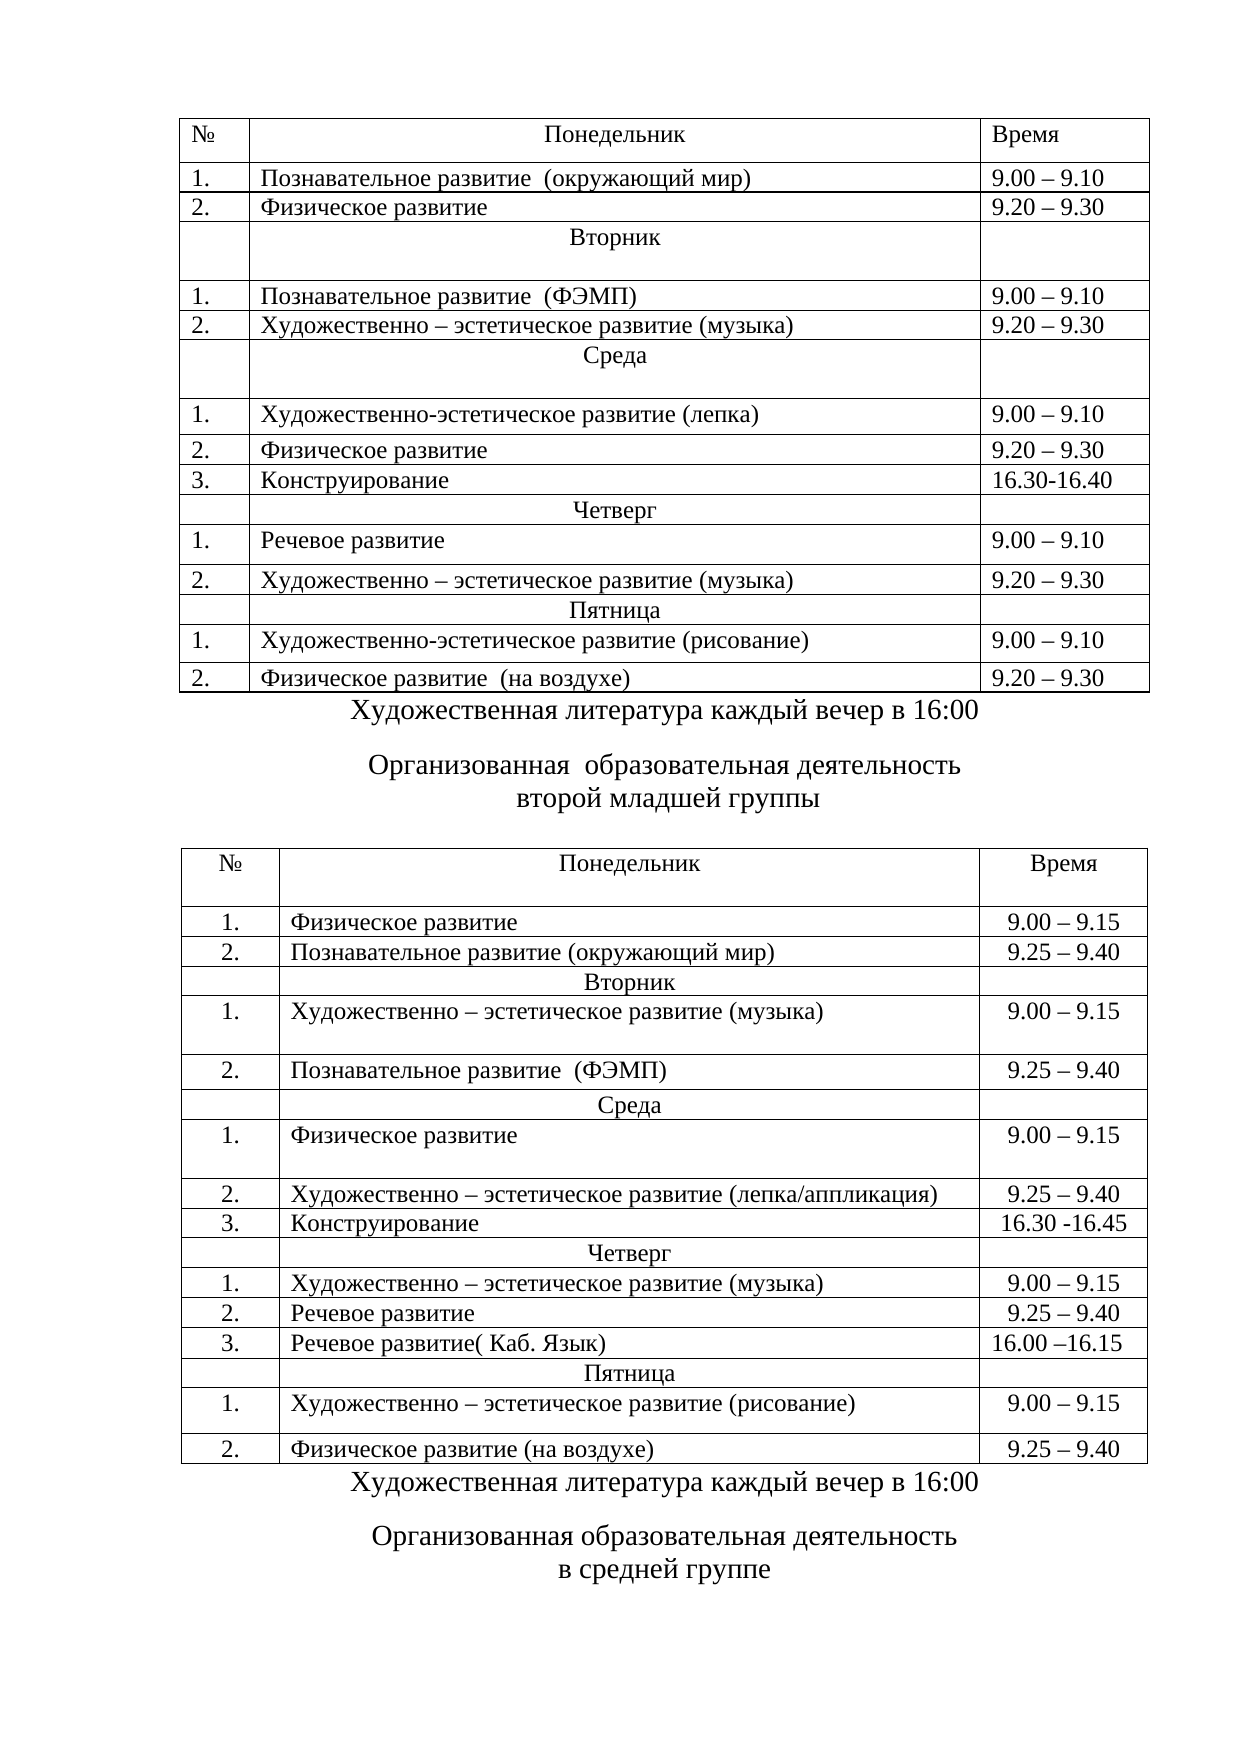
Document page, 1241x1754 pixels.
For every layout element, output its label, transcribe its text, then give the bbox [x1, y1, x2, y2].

table_cell Физическое развитие [280, 1120, 979, 1178]
table_cell Познавательное развитие (окружающий мир) [250, 163, 980, 191]
table_cell 9.25 – 9.40 [980, 1179, 1147, 1207]
table_cell Познавательное развитие (ФЭМП) [250, 281, 980, 309]
table_cell 9.00 – 9.10 [981, 525, 1149, 564]
table_cell Художественно – эстетическое развитие (музыка) [250, 565, 980, 594]
table_cell 9.20 – 9.30 [981, 435, 1149, 464]
table_cell Вторник [250, 222, 980, 280]
table_cell [981, 340, 1149, 398]
table_cell 1. [182, 1268, 279, 1297]
table_cell Художественно – эстетическое развитие (музыка) [280, 1268, 979, 1297]
table_cell 9.00 – 9.15 [980, 1268, 1147, 1297]
table_cell 1. [180, 625, 249, 662]
table_cell Конструирование [250, 465, 980, 494]
table_cell 9.25 – 9.40 [980, 1434, 1147, 1463]
table_cell 1. [182, 1120, 279, 1178]
table_cell 1. [182, 996, 279, 1054]
table_cell 9.20 – 9.30 [981, 663, 1149, 691]
table_cell Четверг [280, 1238, 979, 1267]
table_cell 9.00 – 9.10 [981, 163, 1149, 191]
table_cell Художественно – эстетическое развитие (музыка) [250, 311, 980, 339]
table_header Время [980, 849, 1147, 906]
table_cell 9.00 – 9.10 [981, 625, 1149, 662]
table_cell Четверг [250, 495, 980, 524]
table_cell 2. [180, 435, 249, 464]
table_cell Художественно-эстетическое развитие (лепка) [250, 399, 980, 434]
table_cell Физическое развитие [280, 907, 979, 936]
table_cell 16.30 -16.45 [980, 1209, 1147, 1237]
table_cell [182, 1238, 279, 1267]
table_cell Речевое развитие [280, 1298, 979, 1327]
table_cell Физическое развитие (на воздухе) [250, 663, 980, 691]
table_cell [981, 495, 1149, 524]
table_cell Художественно – эстетическое развитие (рисование) [280, 1388, 979, 1433]
table_cell 9.00 – 9.15 [980, 907, 1147, 936]
table_cell 9.00 – 9.15 [980, 996, 1147, 1054]
table_cell [980, 967, 1147, 995]
table_cell 9.25 – 9.40 [980, 1298, 1147, 1327]
table_cell 9.20 – 9.30 [981, 311, 1149, 339]
table_cell [182, 1090, 279, 1119]
table_cell 3. [182, 1209, 279, 1237]
table_cell [180, 222, 249, 280]
table_cell 1. [180, 281, 249, 309]
table_cell Речевое развитие [250, 525, 980, 564]
table_cell [182, 1359, 279, 1387]
table_cell Познавательное развитие (ФЭМП) [280, 1055, 979, 1089]
table_cell Конструирование [280, 1209, 979, 1237]
text Художественная литература каждый вечер в 16:00 [177, 1464, 1152, 1497]
table_cell [980, 1238, 1147, 1267]
table_cell [980, 1359, 1147, 1387]
table_cell Физическое развитие [250, 193, 980, 221]
table_cell 1. [180, 163, 249, 191]
table_cell Пятница [250, 595, 980, 624]
table_cell Физическое развитие [250, 435, 980, 464]
table_cell 9.25 – 9.40 [980, 1055, 1147, 1089]
table_cell Художественно – эстетическое развитие (лепка/аппликация) [280, 1179, 979, 1207]
table_cell 9.00 – 9.10 [981, 399, 1149, 434]
text Художественная литература каждый вечер в 16:00 [177, 692, 1152, 726]
table_cell [180, 595, 249, 624]
table_cell [180, 340, 249, 398]
table_header Понедельник [250, 119, 980, 162]
table_cell 2. [182, 1179, 279, 1207]
table_cell 2. [180, 311, 249, 339]
table_cell 16.00 –16.15 [980, 1328, 1147, 1357]
table_cell Среда [250, 340, 980, 398]
table_cell Среда [280, 1090, 979, 1119]
text Организованная образовательная деятельность [177, 747, 1152, 780]
table_cell 1. [182, 907, 279, 936]
table_cell 3. [180, 465, 249, 494]
table_header Время [981, 119, 1149, 162]
table_cell 9.20 – 9.30 [981, 565, 1149, 594]
table_cell 2. [182, 1434, 279, 1463]
table_cell [180, 495, 249, 524]
table_cell [182, 967, 279, 995]
table_cell Познавательное развитие (окружающий мир) [280, 937, 979, 966]
table_cell Речевое развитие( Каб. Язык) [280, 1328, 979, 1357]
text второй младшей группы [177, 780, 1152, 814]
table_cell 2. [182, 937, 279, 966]
table_cell 1. [180, 399, 249, 434]
subtitle в средней группе [177, 1552, 1152, 1585]
table_cell 2. [182, 1055, 279, 1089]
table_cell 9.00 – 9.15 [980, 1120, 1147, 1178]
table_cell [980, 1090, 1147, 1119]
table_cell 2. [180, 193, 249, 221]
table_cell 1. [182, 1388, 279, 1433]
table_cell 9.20 – 9.30 [981, 193, 1149, 221]
table_cell [981, 595, 1149, 624]
table_cell Художественно – эстетическое развитие (музыка) [280, 996, 979, 1054]
table_header № [180, 119, 249, 162]
table_cell [981, 222, 1149, 280]
table_cell 3. [182, 1328, 279, 1357]
table_cell 2. [182, 1298, 279, 1327]
table_cell 1. [180, 525, 249, 564]
subtitle Организованная образовательная деятельность [177, 1518, 1152, 1552]
table_cell 16.30-16.40 [981, 465, 1149, 494]
table_header Понедельник [280, 849, 979, 906]
table_cell Пятница [280, 1359, 979, 1387]
table_cell 9.25 – 9.40 [980, 937, 1147, 966]
table_cell 2. [180, 565, 249, 594]
table_header № [182, 849, 279, 906]
table_cell Вторник [280, 967, 979, 995]
table_cell 9.00 – 9.10 [981, 281, 1149, 309]
table_cell Физическое развитие (на воздухе) [280, 1434, 979, 1463]
table_cell Художественно-эстетическое развитие (рисование) [250, 625, 980, 662]
table_cell 2. [180, 663, 249, 691]
table_cell 9.00 – 9.15 [980, 1388, 1147, 1433]
